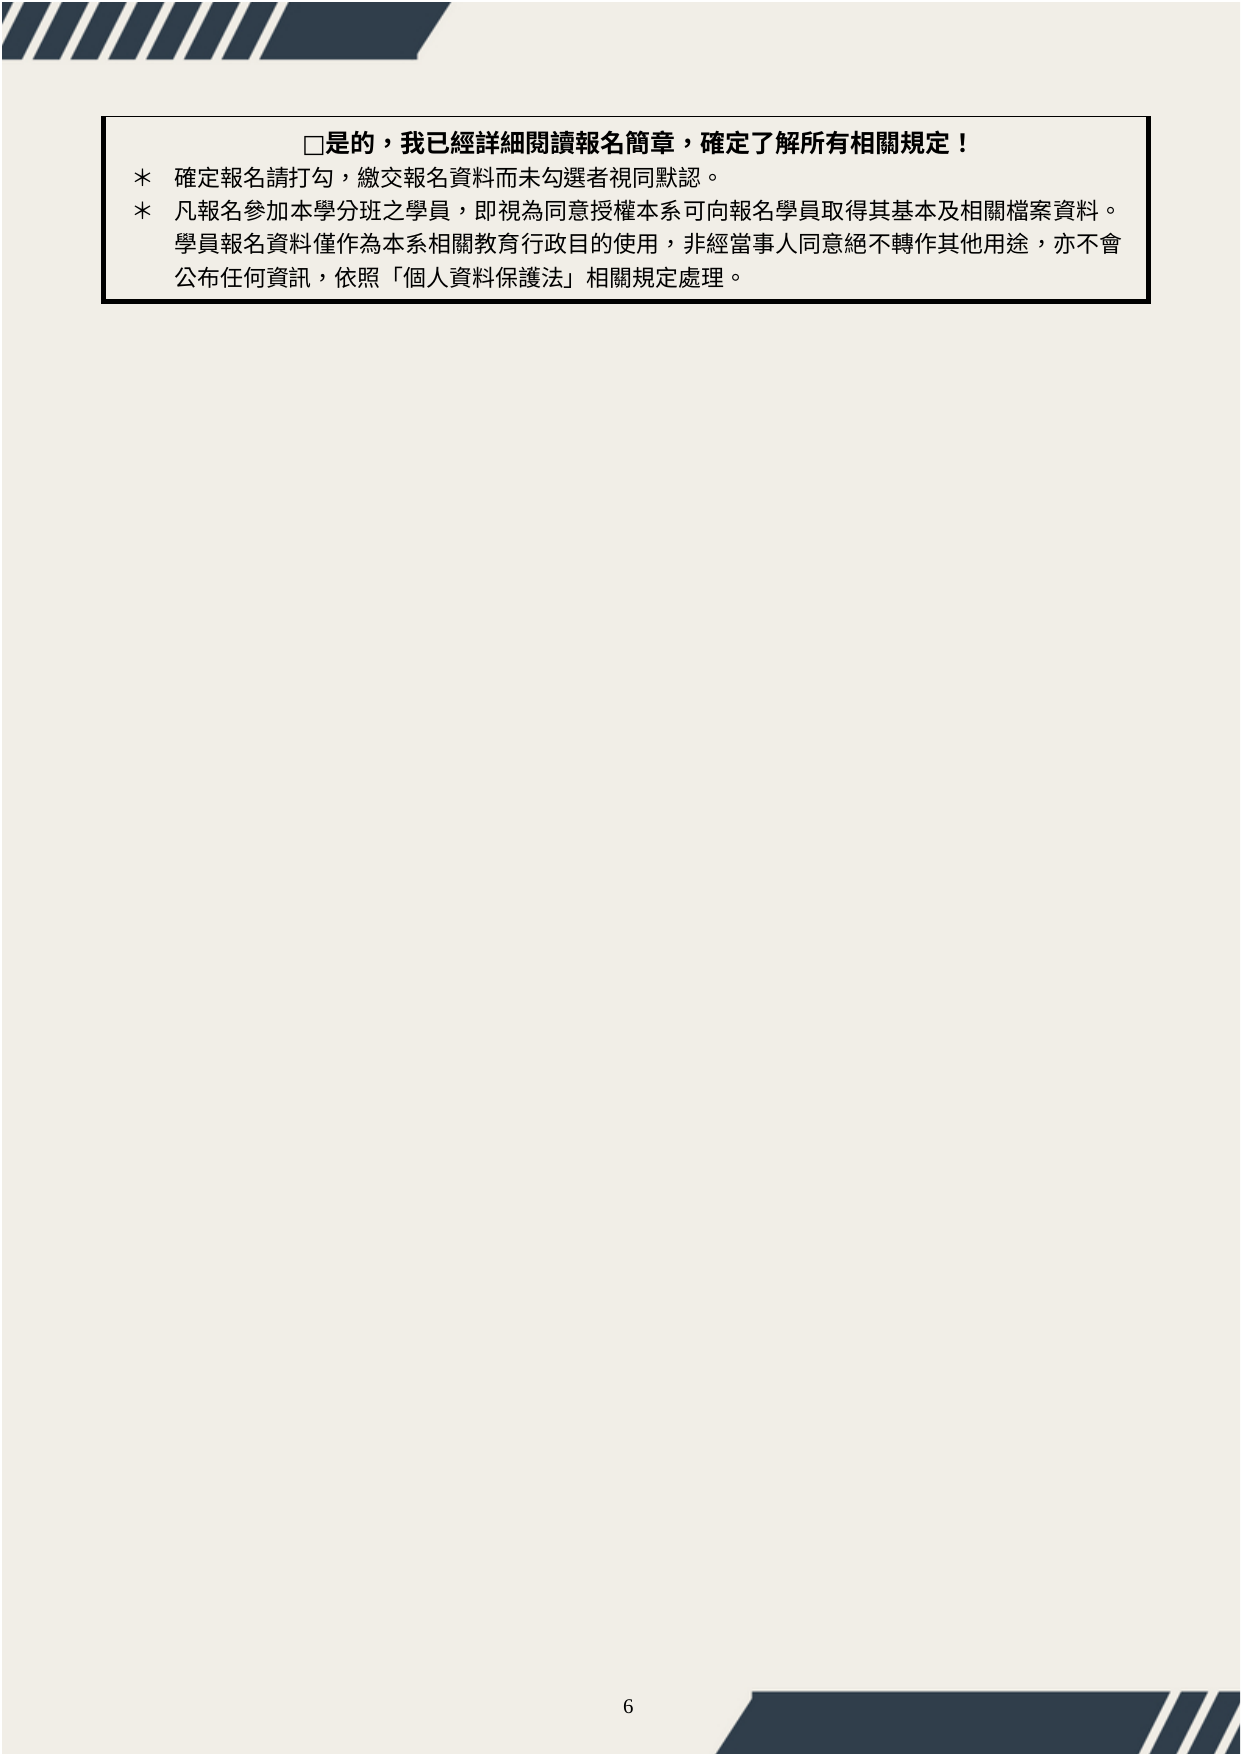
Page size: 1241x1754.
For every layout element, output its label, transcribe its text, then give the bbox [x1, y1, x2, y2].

picture [2, 2, 1241, 1754]
table_cell □是的，我已經詳細閱讀報名簡章，確定了解所有相關規定！ 確定報名請打勾，繳交報名資料而未勾選者視同默認。 凡報名參加本學分班之學員，即視為同意授權本系可向報名學員取得其基本及相關檔案資料。學員報名資料僅作為本系相關教育行政目的使用，非經當事人同意絕不轉作其他用途，亦不會公布任何資訊，依照「個人資料保護法」相關規定處理。 [106, 117, 1146, 299]
